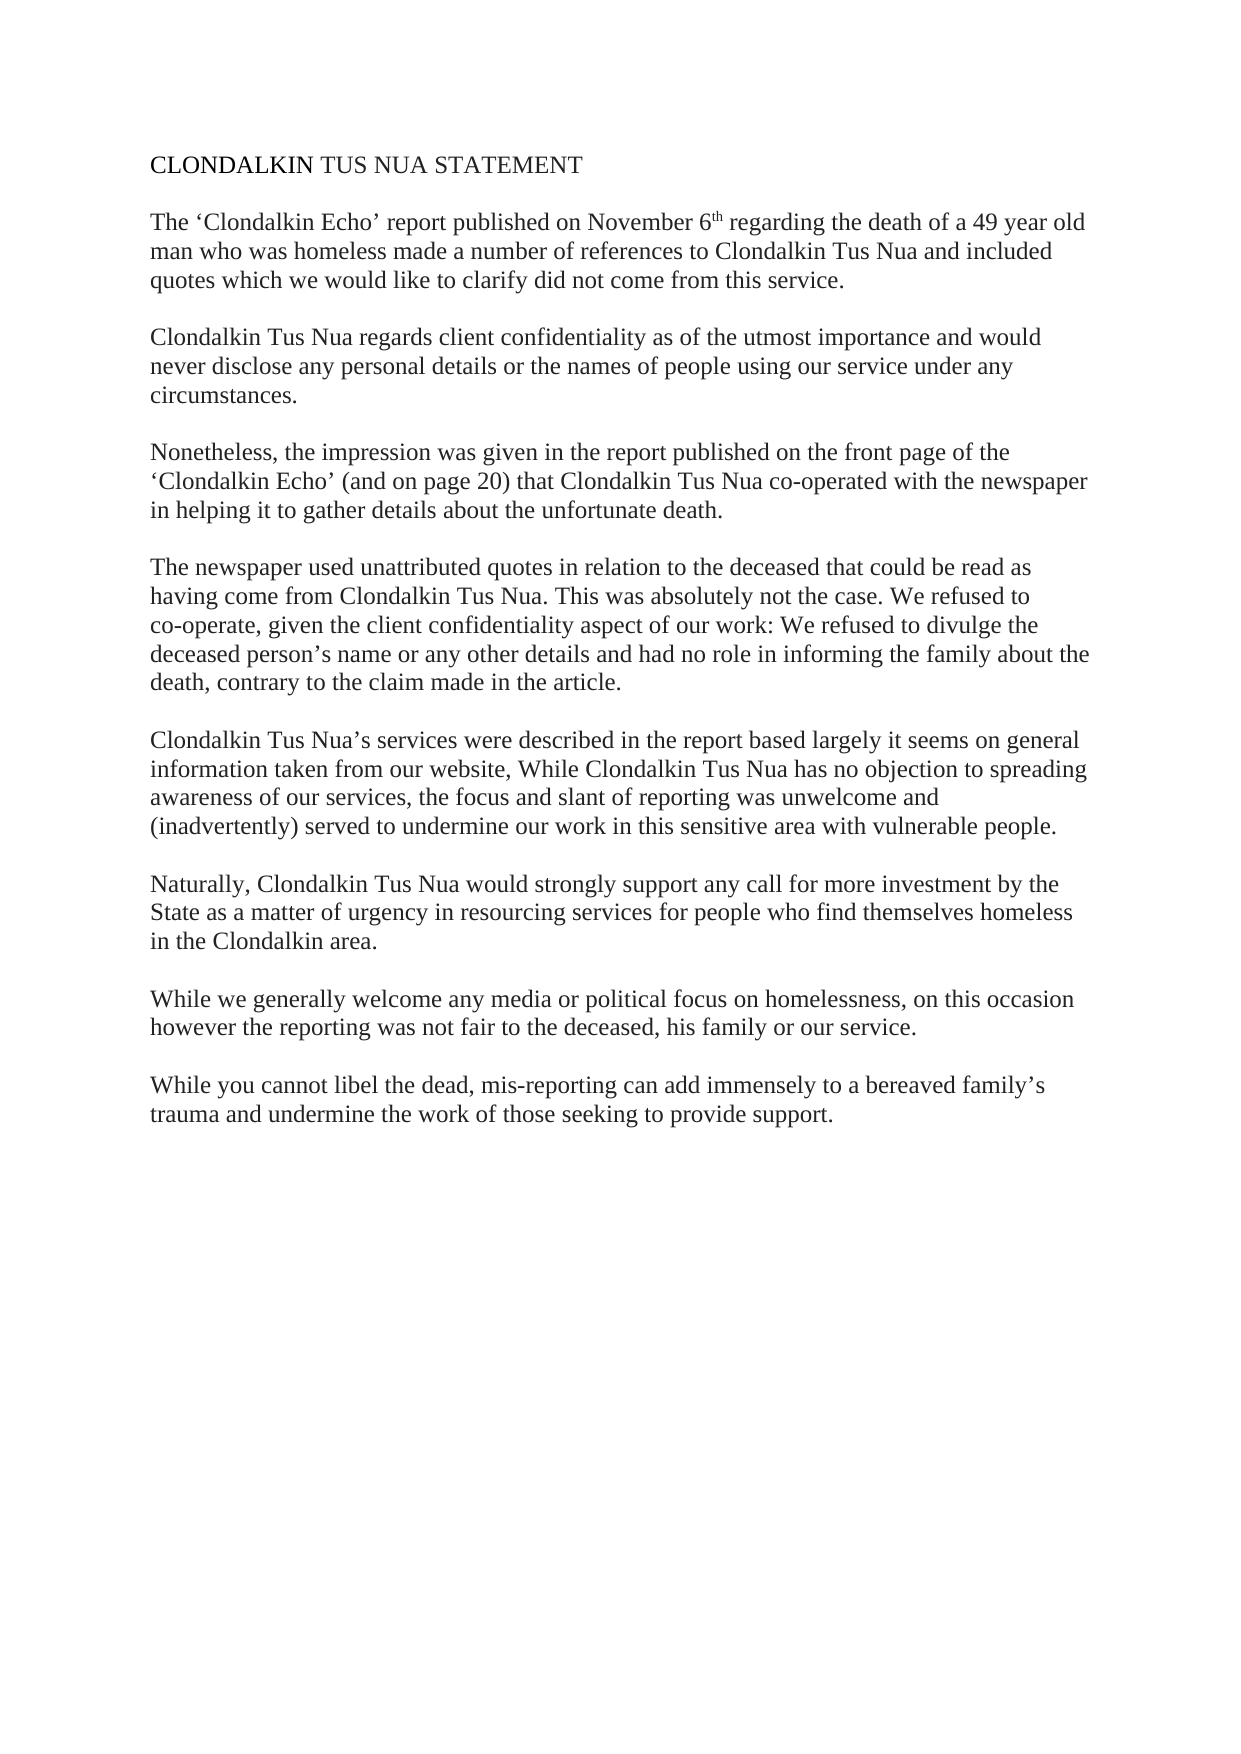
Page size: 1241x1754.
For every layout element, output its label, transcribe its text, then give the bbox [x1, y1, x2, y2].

text co-operate, given the client confidentiality aspect of our work: We refused to divulge the deceased person’s name or any other details and had no role in informing the family about the death, contrary to the claim made in the article. [150, 610, 1090, 696]
text While we generally welcome any media or political focus on homelessness, on this occasion however the reporting was not fair to the deceased, his family or our service. [150, 984, 1090, 1041]
text The newspaper used unattributed quotes in relation to the deceased that could be read as having come from Clondalkin Tus Nua. This was absolutely not the case. We refused to [150, 552, 1090, 610]
text Clondalkin Tus Nua regards client confidentiality as of the utmost importance and would never disclose any personal details or the names of people using our service under any circumstances. [150, 322, 1090, 409]
text While you cannot libel the dead, mis-reporting can add immensely to a bereaved family’s trauma and undermine the work of those seeking to provide support. [150, 1070, 1090, 1127]
text CLONDALKIN TUS NUA STATEMENT [150, 150, 1090, 179]
text Naturally, Clondalkin Tus Nua would strongly support any call for more investment by the State as a matter of urgency in resourcing services for people who find themselves homeless in the Clondalkin area. [150, 869, 1090, 955]
text Clondalkin Tus Nua’s services were described in the report based largely it seems on general information taken from our website, While Clondalkin Tus Nua has no objection to spreading awareness of our services, the focus and slant of reporting was unwelcome and (inadvertently) served to undermine our work in this sensitive area with vulnerable people. [150, 725, 1090, 840]
text Nonetheless, the impression was given in the report published on the front page of the ‘Clondalkin Echo’ (and on page 20) that Clondalkin Tus Nua co-operated with the newspaper in helping it to gather details about the unfortunate death. [150, 437, 1090, 524]
text The ‘Clondalkin Echo’ report published on November 6th regarding the death of a 49 year old man who was homeless made a number of references to Clondalkin Tus Nua and included quotes which we would like to clarify did not come from this service. [150, 207, 1090, 294]
